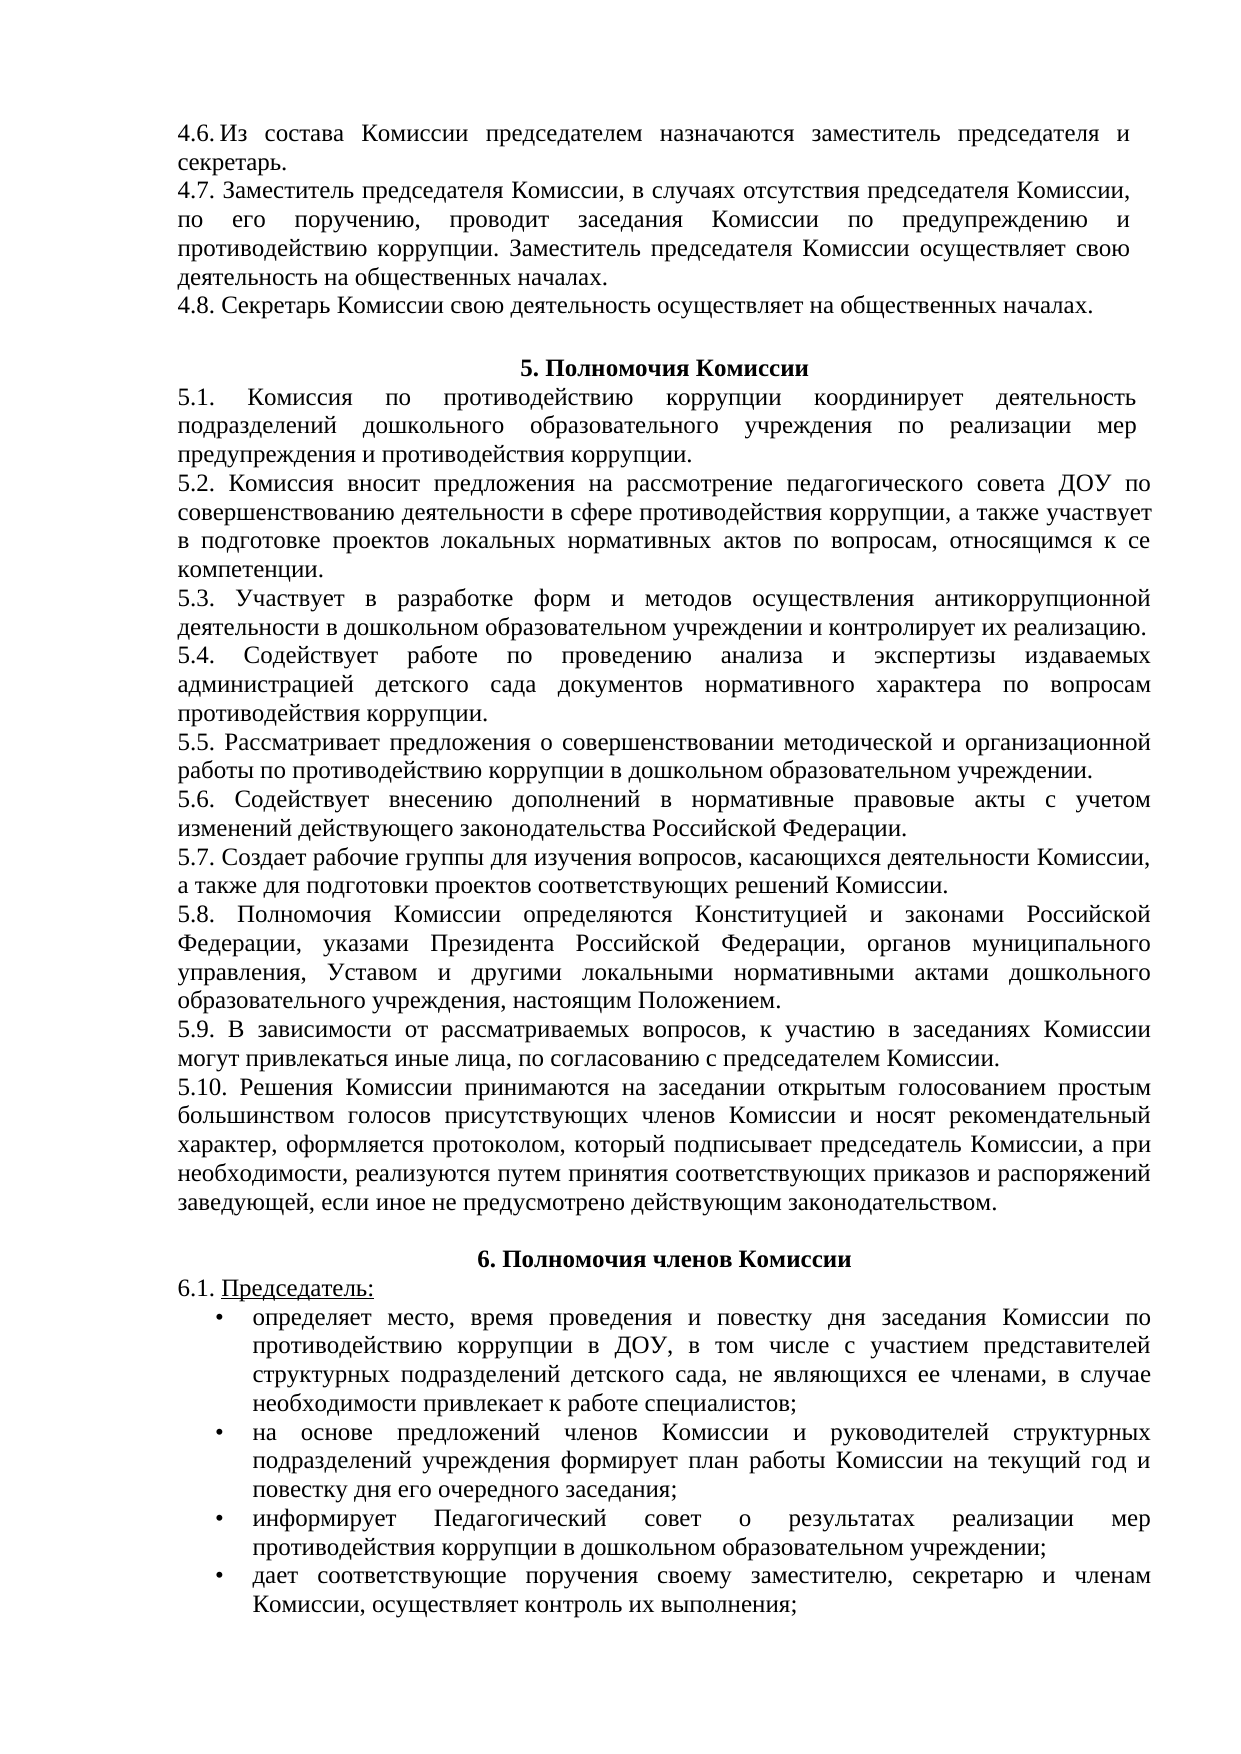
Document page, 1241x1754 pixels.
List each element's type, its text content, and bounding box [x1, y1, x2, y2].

text 5.3. Участвует в разработке форм и методов осуществления антикоррупционной деятельности в дошкольном образовательном учреждении и контролирует их реализацию. [177, 583, 1152, 640]
list дает соответствующие поручения своему заместителю, секретарю и членам Комиссии, осуществляет контроль их выполнения; [215, 1560, 1152, 1618]
text 5.9. В зависимости от рассматриваемых вопросов, к участию в заседаниях Комиссии могут привлекаться иные лица, по согласованию с председателем Комиссии. [177, 1014, 1152, 1072]
text 5.5. Рассматривает предложения о совершенствовании методической и организационной работы по противодействию коррупции в дошкольном образовательном учреждении. [177, 727, 1152, 784]
text 5.7. Создает рабочие группы для изучения вопросов, касающихся деятельности Комиссии, а также для подготовки проектов соответствующих решений Комиссии. [177, 842, 1152, 899]
list на основе предложений членов Комиссии и руководителей структурных подразделений учреждения формирует план работы Комиссии на текущий год и повестку дня его очередного заседания; [215, 1417, 1152, 1503]
text 5.10. Решения Комиссии принимаются на заседании открытым голосованием простым большинством голосов присутствующих членов Комиссии и носят рекомендательный характер, оформляется протоколом, который подписывает председатель Комиссии, а при необходимости, реализуются путем принятия соответствующих приказов и распоряжений заведующей, если иное не предусмотрено действующим законодательством. [177, 1072, 1152, 1215]
text 5.6. Содействует внесению дополнений в нормативные правовые акты с учетом изменений действующего законодательства Российской Федерации. [177, 784, 1152, 842]
text 5. Полномочия Комиссии [177, 353, 1152, 382]
text 5.8. Полномочия Комиссии определяются Конституцией и законами Российской Федерации, указами Президента Российской Федерации, органов муниципального управления, Уставом и другими локальными нормативными актами дошкольного образовательного учреждения, настоящим Положением. [177, 899, 1152, 1014]
text 4.7. Заместитель председателя Комиссии, в случаях отсутствия председателя Комиссии, по его поручению, проводит заседания Комиссии по предупреждению и противодействию коррупции. Заместитель председателя Комиссии осуществляет свою деятельность на общественных началах. [177, 176, 1131, 291]
text 5.2. Комиссия вносит предложения на рассмотрение педагогического совета ДОУ по совершенствованию деятельности в сфере противодействия коррупции, а также участвует в подготовке проектов локальных нормативных актов по вопросам, относящимся к се компетенции. [177, 468, 1152, 583]
text 6. Полномочия членов Комиссии [177, 1244, 1152, 1273]
text 4.8. Секретарь Комиссии свою деятельность осуществляет на общественных началах. [177, 291, 1131, 319]
text 6.1. Председатель: [177, 1273, 1152, 1302]
list определяет место, время проведения и повестку дня заседания Комиссии по противодействию коррупции в ДОУ, в том числе с участием представителей структурных подразделений детского сада, не являющихся ее членами, в случае необходимости привлекает к работе специалистов; [215, 1302, 1152, 1417]
text 5.1. Комиссия по противодействию коррупции координирует деятельность подразделений дошкольного образовательного учреждения по реализации мер предупреждения и противодействия коррупции. [177, 382, 1137, 468]
list информирует Педагогический совет о результатах реализации мер противодействия коррупции в дошкольном образовательном учреждении; [215, 1503, 1152, 1560]
text 4.6. Из состава Комиссии председателем назначаются заместитель председателя и секретарь. [177, 118, 1131, 176]
text 5.4. Содействует работе по проведению анализа и экспертизы издаваемых администрацией детского сада документов нормативного характера по вопросам противодействия коррупции. [177, 640, 1152, 727]
